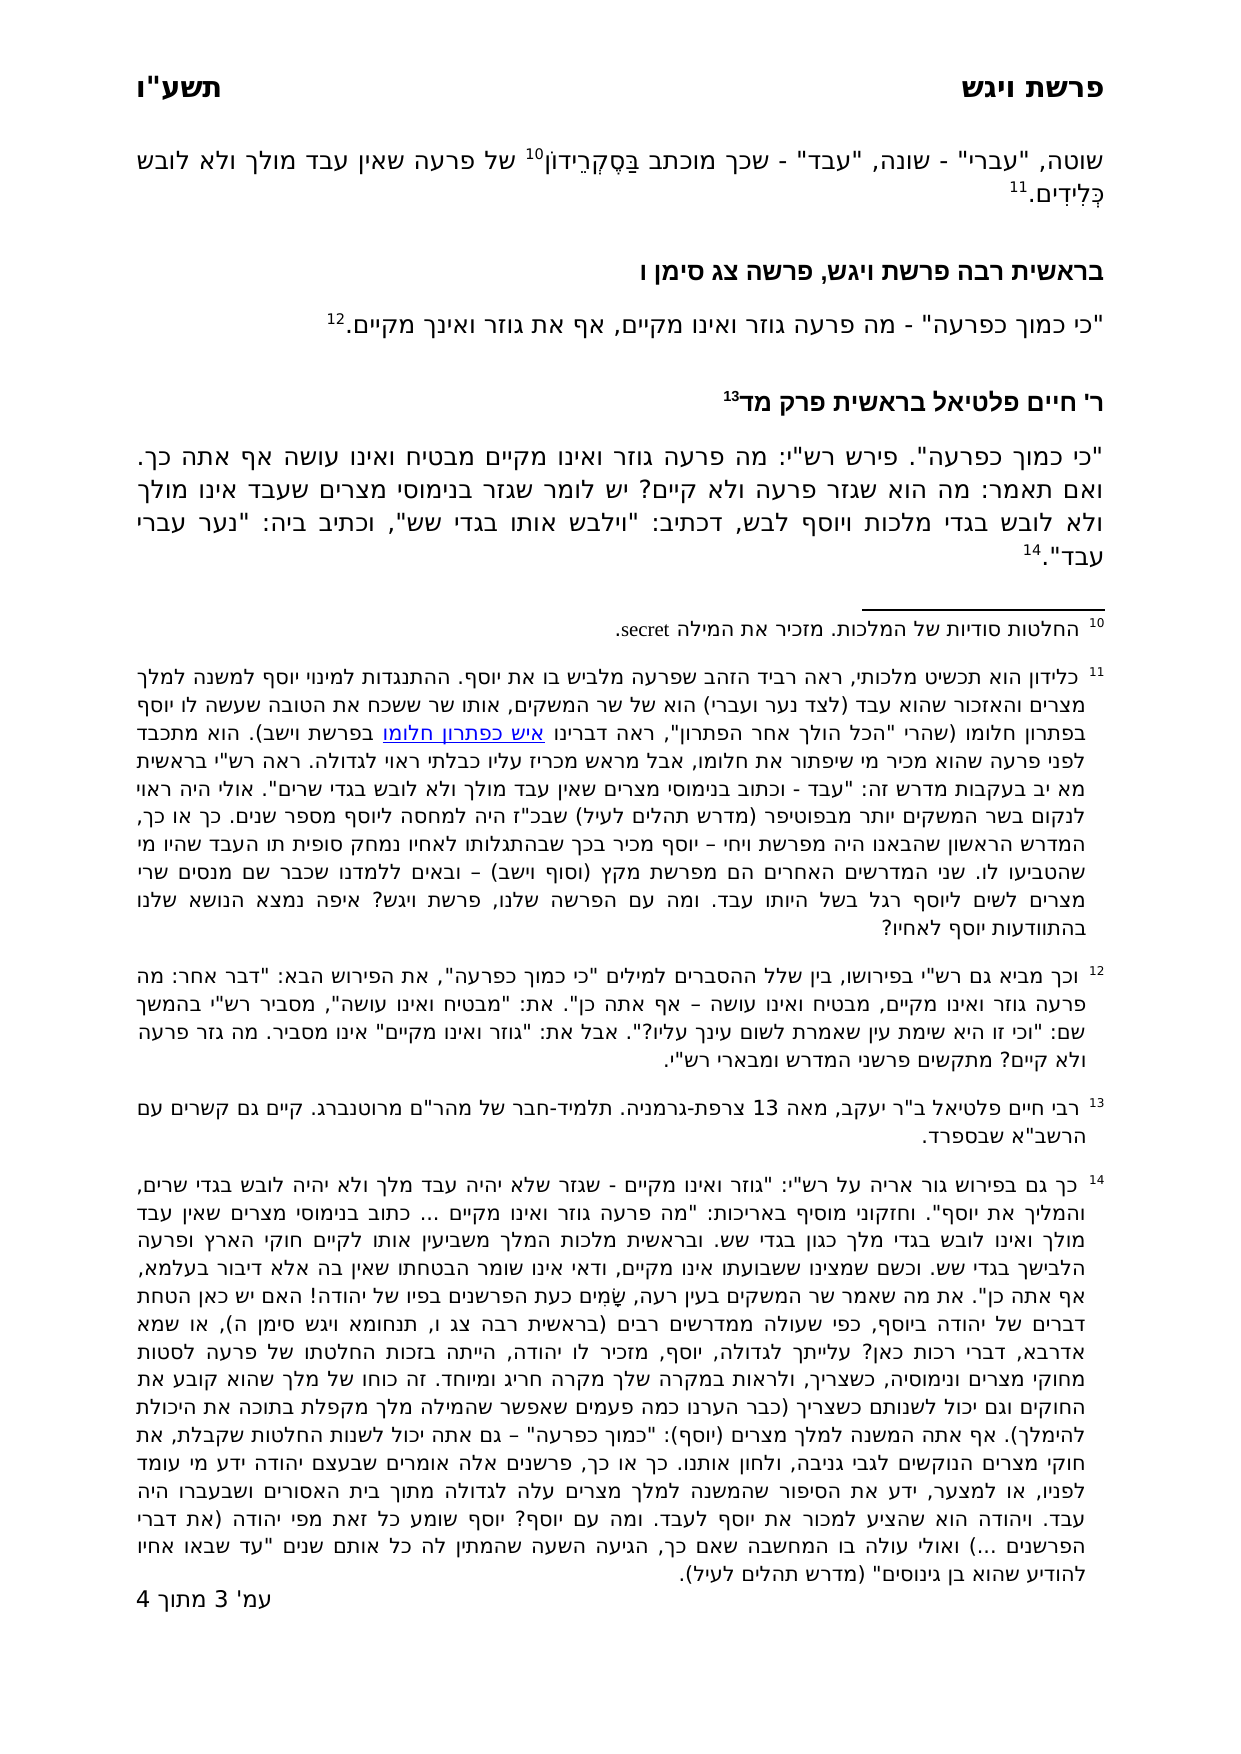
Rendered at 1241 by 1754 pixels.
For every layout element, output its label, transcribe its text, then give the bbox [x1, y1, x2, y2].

text "כי כמוך כפרעה". פירש רש"י: מה פרעה גוזר ואינו מקיים מבטיח ואינו עושה אף אתה כך. ואם תאמר: מה הוא שגזר פרעה ולא קיים? יש לומר שגזר בנימוסי מצרים שעבד אינו מולך ולא לובש בגדי מלכות ויוסף לבש, דכתיב: "וילבש אותו בגדי שש", וכתיב ביה: "נער עברי עבד". [136, 438, 1104, 571]
text בראשית רבה פרשת ויגש, פרשה צג סימן ו [136, 254, 1104, 286]
text "כי כמוך כפרעה" - מה פרעה גוזר ואינו מקיים, אף את גוזר ואינך מקיים. [136, 306, 1104, 340]
text ר' חיים פלטיאל בראשית פרק מד [136, 386, 1104, 417]
text "וידבר שר המשקים את פרעה לאמר ... ושם אתנו נער עברי עבד לשר הטבחים וגו'" (בראשית מא ט, יב) - אף על פי שהזכיר אותו, הוא מבזהו שהוא יודע לאיזה גדולה הוא נכנס ... אמר ר' שמואל בר נחמן: ארורים הם הרשעים שאינן עושים טובה שלימה. "נער" - שוטה, "עברי" - שונה, "עבד" - שכך מוכתב בַּסֶקְרֵידוֹן של פרעה שאין עבד מולך ולא לובש כְּלִידִים. [136, 142, 1104, 208]
